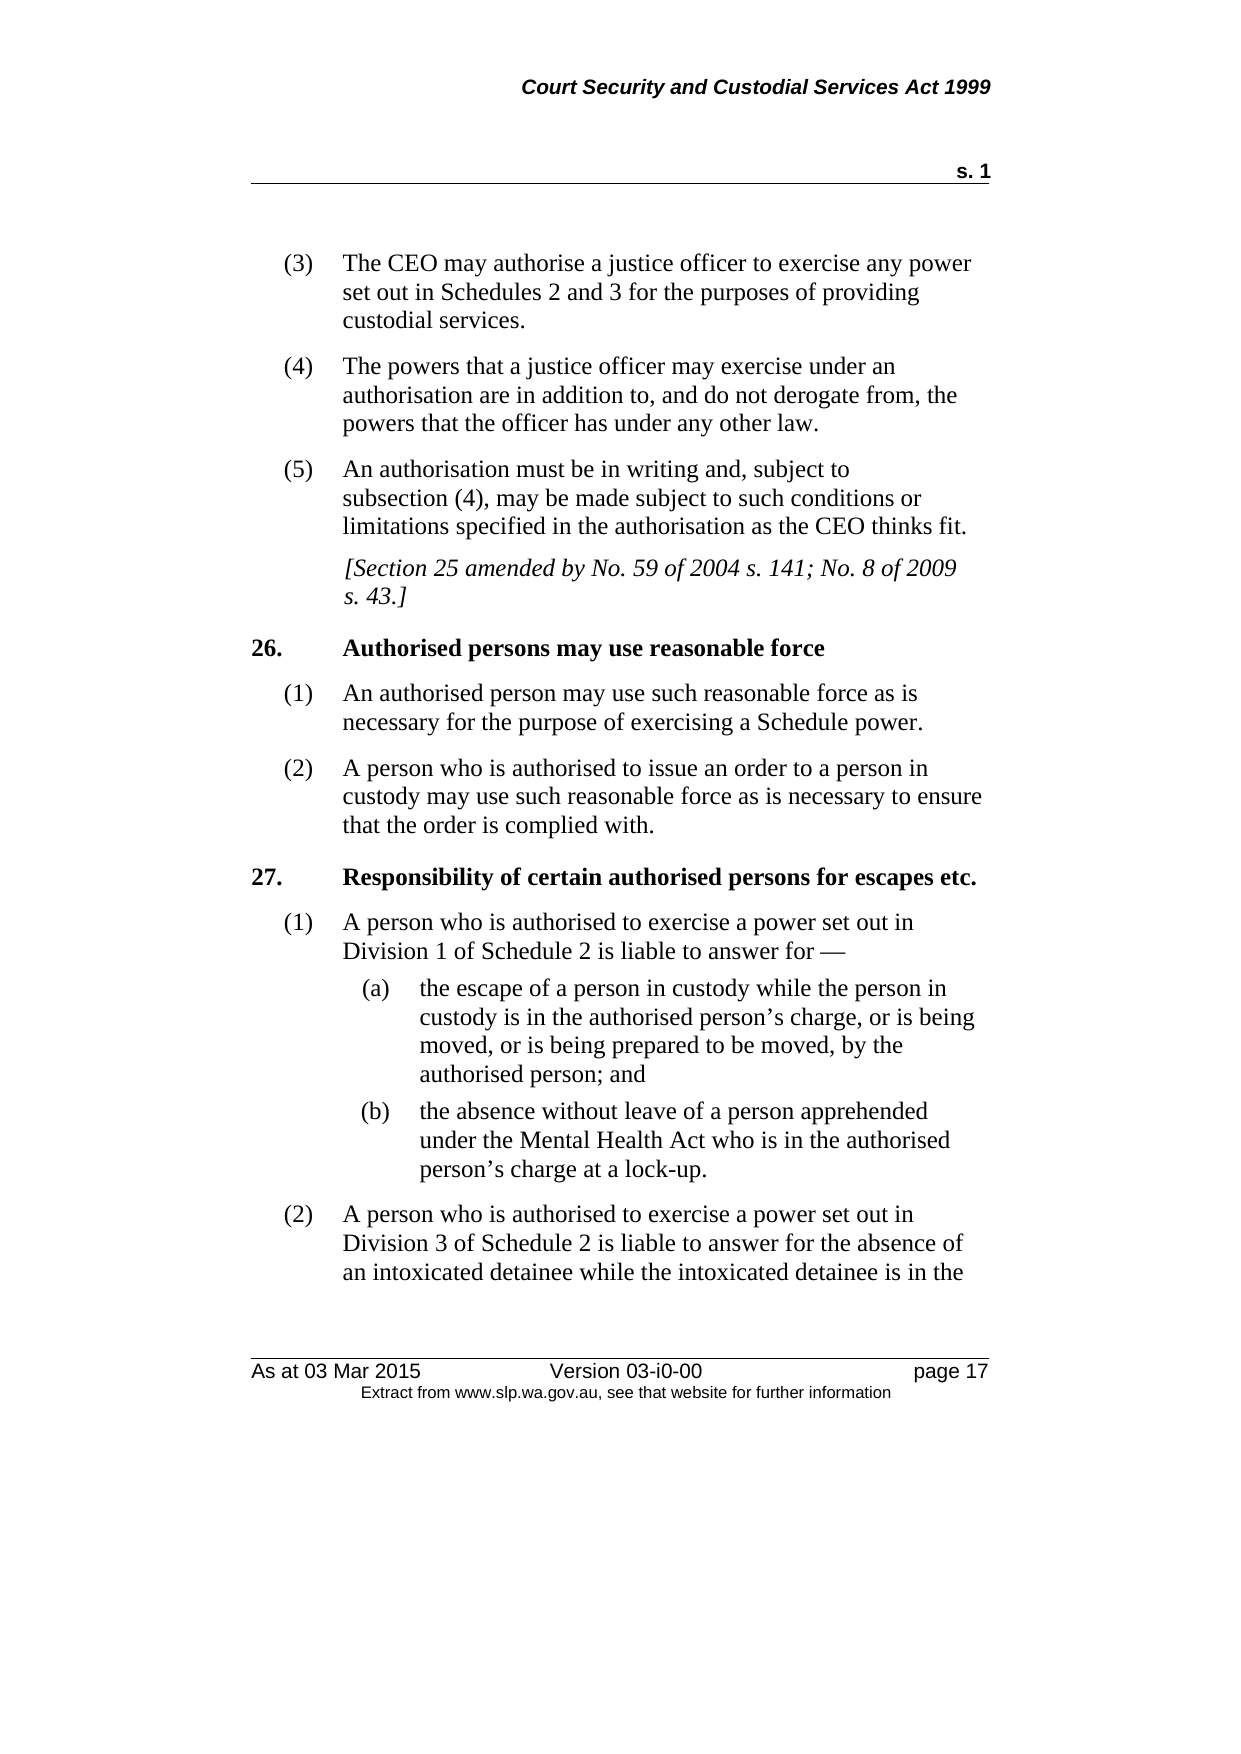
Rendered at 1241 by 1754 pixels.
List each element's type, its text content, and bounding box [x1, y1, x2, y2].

text (a) the escape of a person in custody while the person in custody is in the authorised person’s charge, or is being moved, or is being prepared to be moved, by the authorised person; and [251, 973, 989, 1088]
text (4) The powers that a justice officer may exercise under an authorisation are in addition to, and do not derogate from, the powers that the officer has under any other law. [251, 351, 989, 437]
text (1) A person who is authorised to exercise a power set out in Division 1 of Schedule 2 is liable to answer for — [251, 907, 989, 965]
text (3) The CEO may authorise a justice officer to exercise any power set out in Schedules 2 and 3 for the purposes of providing custodial services. [251, 248, 989, 334]
text (b) the absence without leave of a person apprehended under the Mental Health Act who is in the authorised person’s charge at a lock-up. [251, 1096, 989, 1183]
text [Section 25 amended by No. 59 of 2004 s. 141; No. 8 of 2009 s. 43.] [251, 553, 989, 610]
text (2) A person who is authorised to issue an order to a person in custody may use such reasonable force as is necessary to ensure that the order is complied with. [251, 753, 989, 839]
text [251, 1199, 989, 1286]
text (1) An authorised person may use such reasonable force as is necessary for the purpose of exercising a Schedule power. [251, 678, 989, 736]
text (5) An authorisation must be in writing and, subject to subsection (4), may be made subject to such conditions or limitations specified in the authorisation as the CEO thinks fit. [251, 454, 989, 540]
subtitle 26. Authorised persons may use reasonable force [251, 633, 989, 662]
subtitle 27. Responsibility of certain authorised persons for escapes etc. [251, 862, 989, 891]
